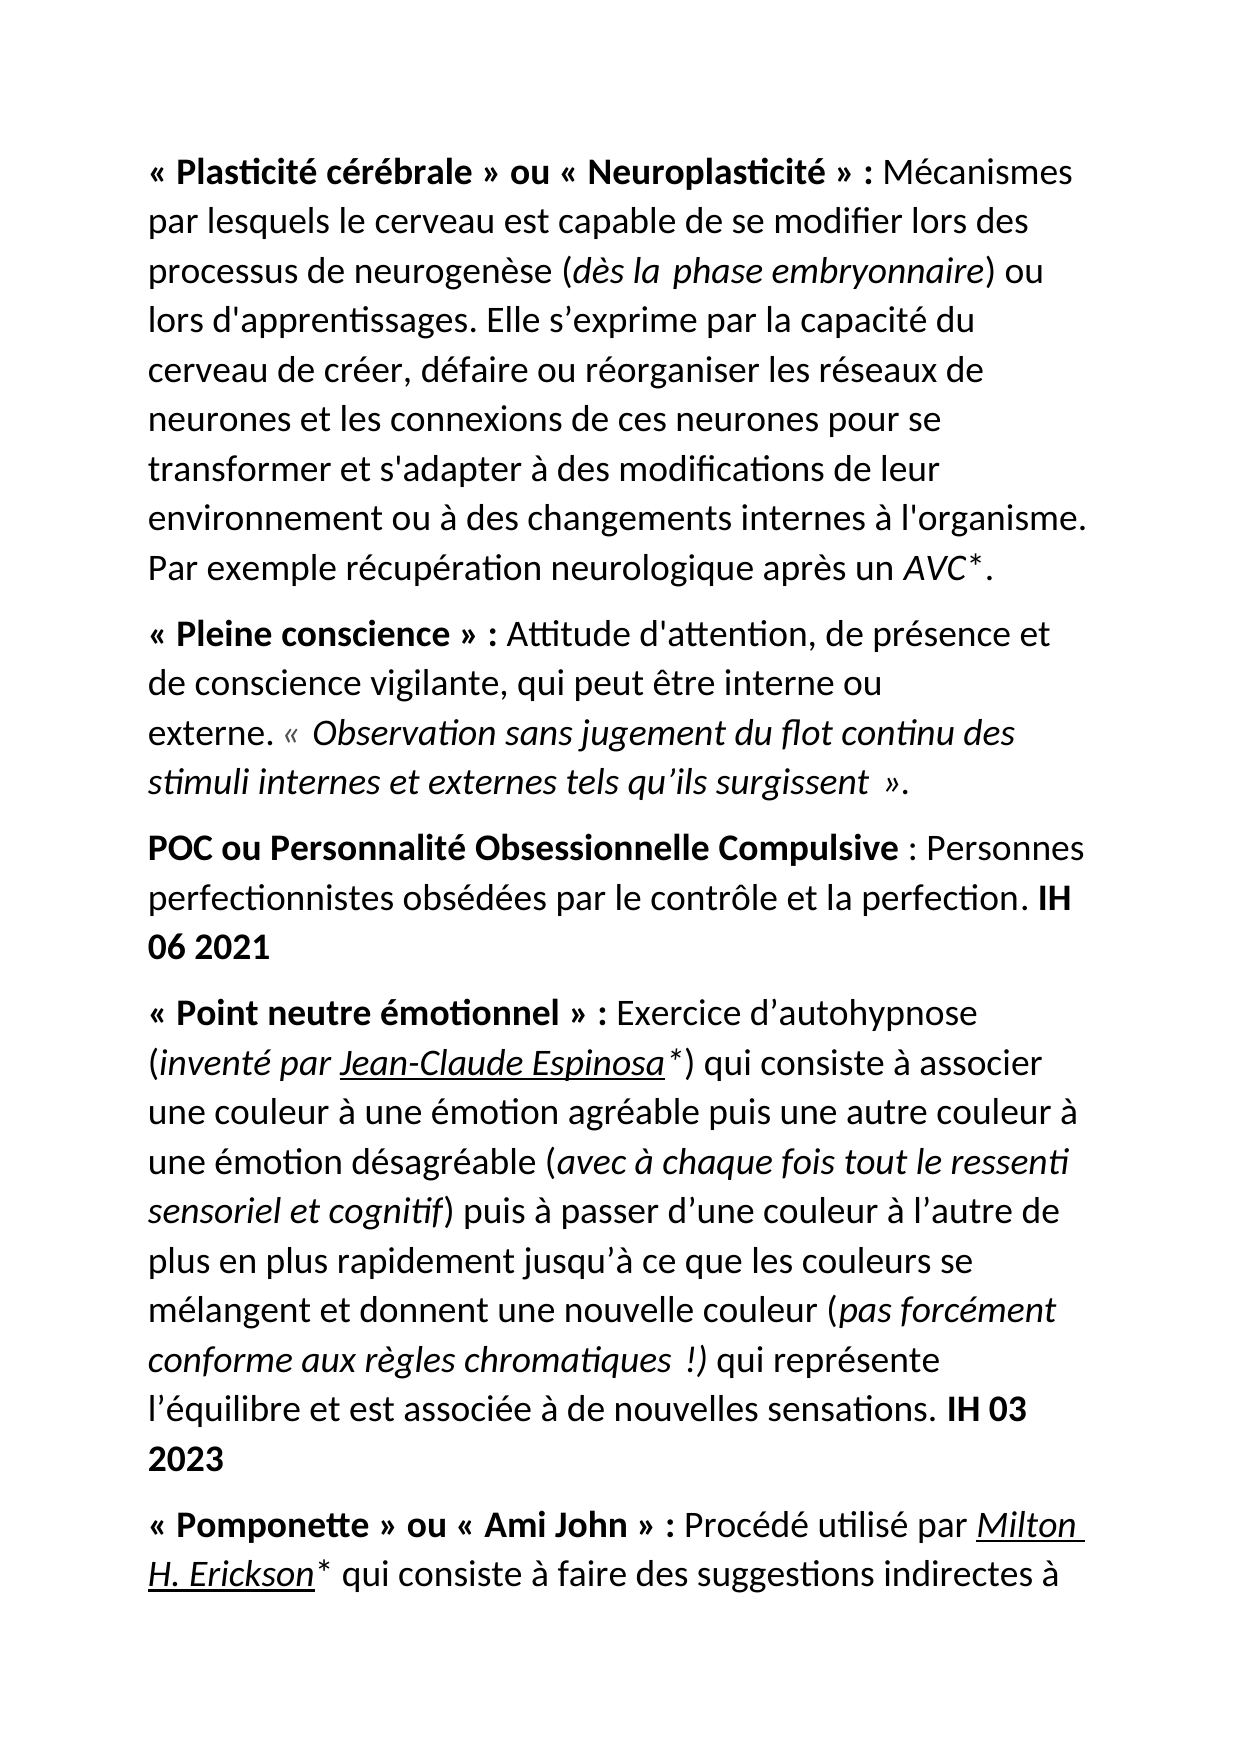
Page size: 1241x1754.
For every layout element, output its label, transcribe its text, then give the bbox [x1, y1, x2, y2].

text « Plasticité cérébrale » ou « Neuroplasticité » : Mécanismes par lesquels le cerveau est capable de se modifier lors des processus de neurogenèse (dès la phase embryonnaire) ou lors d'apprentissages. Elle s’exprime par la capacité du cerveau de créer, défaire ou réorganiser les réseaux de neurones et les connexions de ces neurones pour se transformer et s'adapter à des modifications de leur environnement ou à des changements internes à l'organisme. Par exemple récupération neurologique après un AVC*. [148, 148, 1093, 589]
text POC ou Personnalité Obsessionnelle Compulsive : Personnes perfectionnistes obsédées par le contrôle et la perfection. IH 06 2021 [148, 824, 1093, 969]
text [148, 1501, 1093, 1596]
text « Pleine conscience » : Attitude d'attention, de présence et de conscience vigilante, qui peut être interne ou externe. « Observation sans jugement du flot continu des stimuli internes et externes tels qu’ils surgissent ». [148, 609, 1093, 804]
text « Point neutre émotionnel » : Exercice d’autohypnose (inventé par Jean-Claude Espinosa*) qui consiste à associer une couleur à une émotion agréable puis une autre couleur à une émotion désagréable (avec à chaque fois tout le ressenti sensoriel et cognitif) puis à passer d’une couleur à l’autre de plus en plus rapidement jusqu’à ce que les couleurs se mélangent et donnent une nouvelle couleur (pas forcément conforme aux règles chromatiques !) qui représente l’équilibre et est associée à de nouvelles sensations. IH 03 2023 [148, 989, 1093, 1480]
